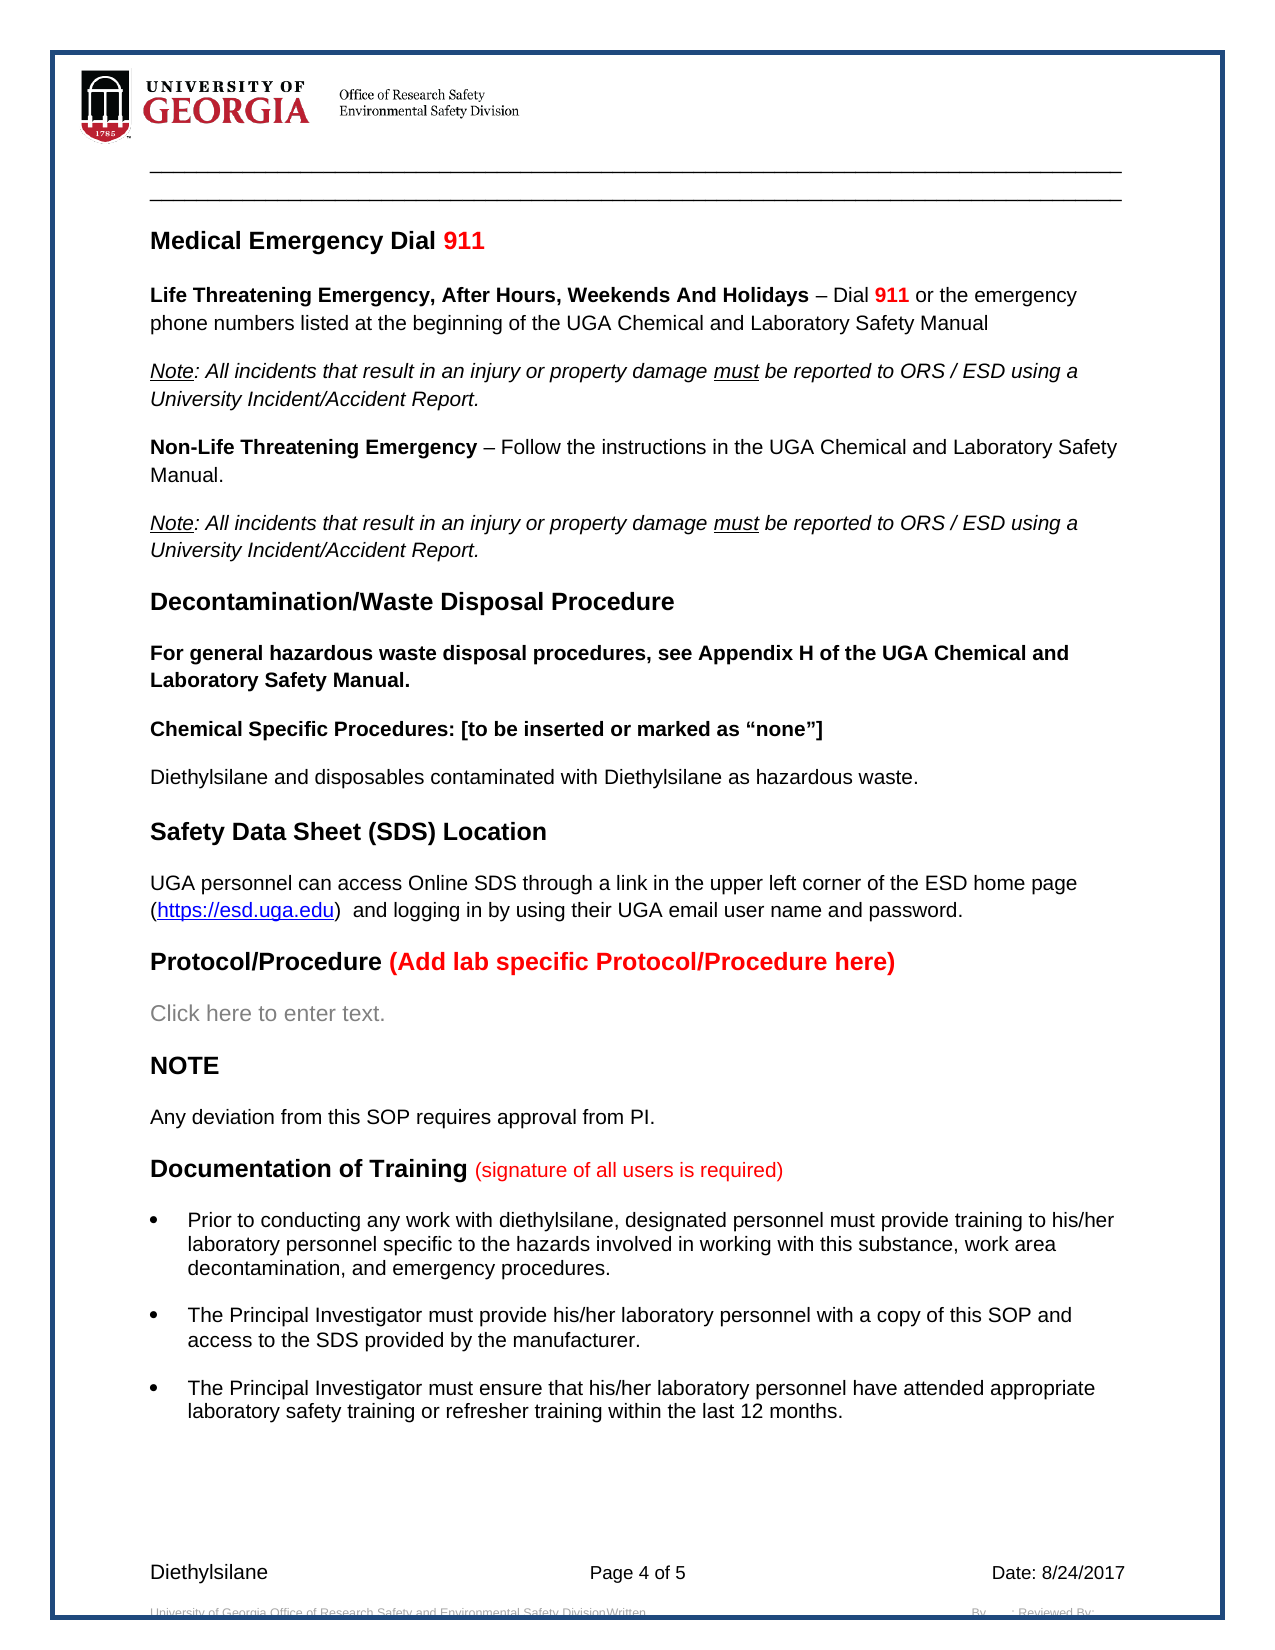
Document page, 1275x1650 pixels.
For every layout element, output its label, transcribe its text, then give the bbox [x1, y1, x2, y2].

list The Principal Investigator must provide his/her laboratory personnel with a copy of this SOP and access to the SDS provided by the manufacturer. [150, 1303, 1125, 1351]
text Decontamination/Waste Disposal Procedure [150, 587, 1125, 615]
list The Principal Investigator must ensure that his/her laboratory personnel have attended appropriate laboratory safety training or refresher training within the last 12 months. [150, 1375, 1125, 1423]
text ________________________________________________________________________________________________________________________________________________________________________ [150, 150, 1125, 201]
picture [79, 68, 539, 144]
list Prior to conducting any work with , designated personnel must provide training to his/her laboratory personnel specific to the hazards involved in working with this substance, work area decontamination, and emergency procedures. [150, 1207, 1125, 1279]
text For general hazardous waste disposal procedures, see Appendix H of the UGA Chemical and Laboratory Safety Manual. [150, 641, 1125, 692]
text Any deviation from this SOP requires approval from PI. [150, 1105, 1125, 1129]
text Chemical Specific Procedures: [to be inserted or marked as “none”] [150, 716, 1125, 740]
text Protocol/Procedure (Add lab specific Protocol/Procedure here) [150, 946, 1125, 975]
text Non-Life Threatening Emergency – Follow the instructions in the UGA Chemical and Laboratory Safety Manual. [150, 435, 1125, 486]
text NOTE [150, 1051, 1125, 1080]
subtitle Medical Emergency Dial 911 [150, 226, 1125, 254]
text Life Threatening Emergency, After Hours, Weekends And Holidays – Dial 911 or the emergency phone numbers listed at the beginning of the UGA Chemical and Laboratory Safety Manual [150, 283, 1125, 335]
text Note: All incidents that result in an injury or property damage must be reported to ORS / ESD using a University Incident/Accident Report. [150, 511, 1125, 562]
text Safety Data Sheet (SDS) Location [150, 817, 1125, 846]
text Documentation of Training (signature of all users is required) [150, 1153, 1125, 1182]
text Note: All incidents that result in an injury or property damage must be reported to ORS / ESD using a University Incident/Accident Report. [150, 359, 1125, 411]
text UGA personnel can access Online SDS through a link in the upper left corner of the ESD home page (https://esd.uga.edu) and logging in by using their UGA email user name and password. [150, 871, 1125, 922]
